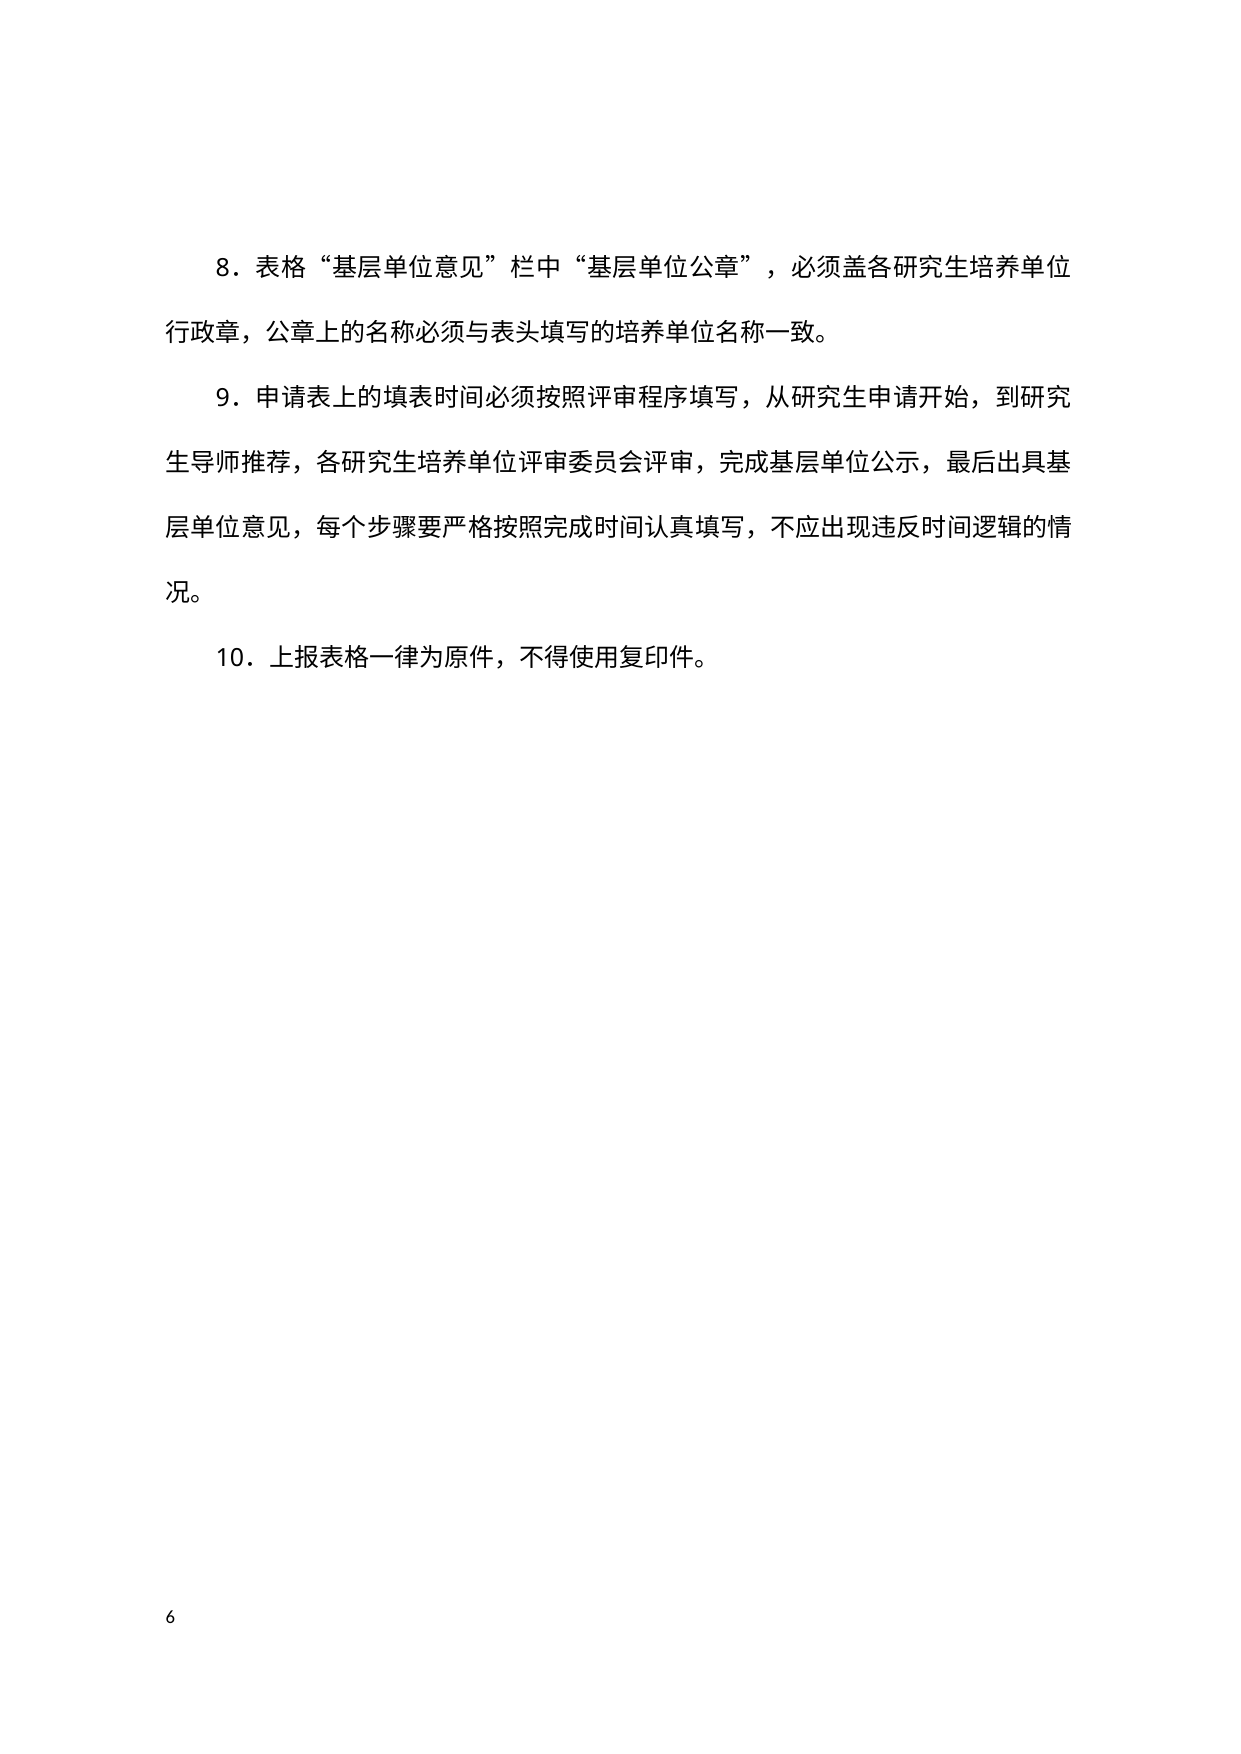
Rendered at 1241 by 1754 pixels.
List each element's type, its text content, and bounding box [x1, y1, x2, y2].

text 9．申请表上的填表时间必须按照评审程序填写，从研究生申请开始，到研究生导师推荐，各研究生培养单位评审委员会评审，完成基层单位公示，最后出具基层单位意见，每个步骤要严格按照完成时间认真填写，不应出现违反时间逻辑的情况。 [165, 363, 1075, 623]
text 10．上报表格一律为原件，不得使用复印件。 [165, 623, 1075, 688]
text 8．表格“基层单位意见”栏中“基层单位公章”，必须盖各研究生培养单位行政章，公章上的名称必须与表头填写的培养单位名称一致。 [165, 233, 1075, 363]
